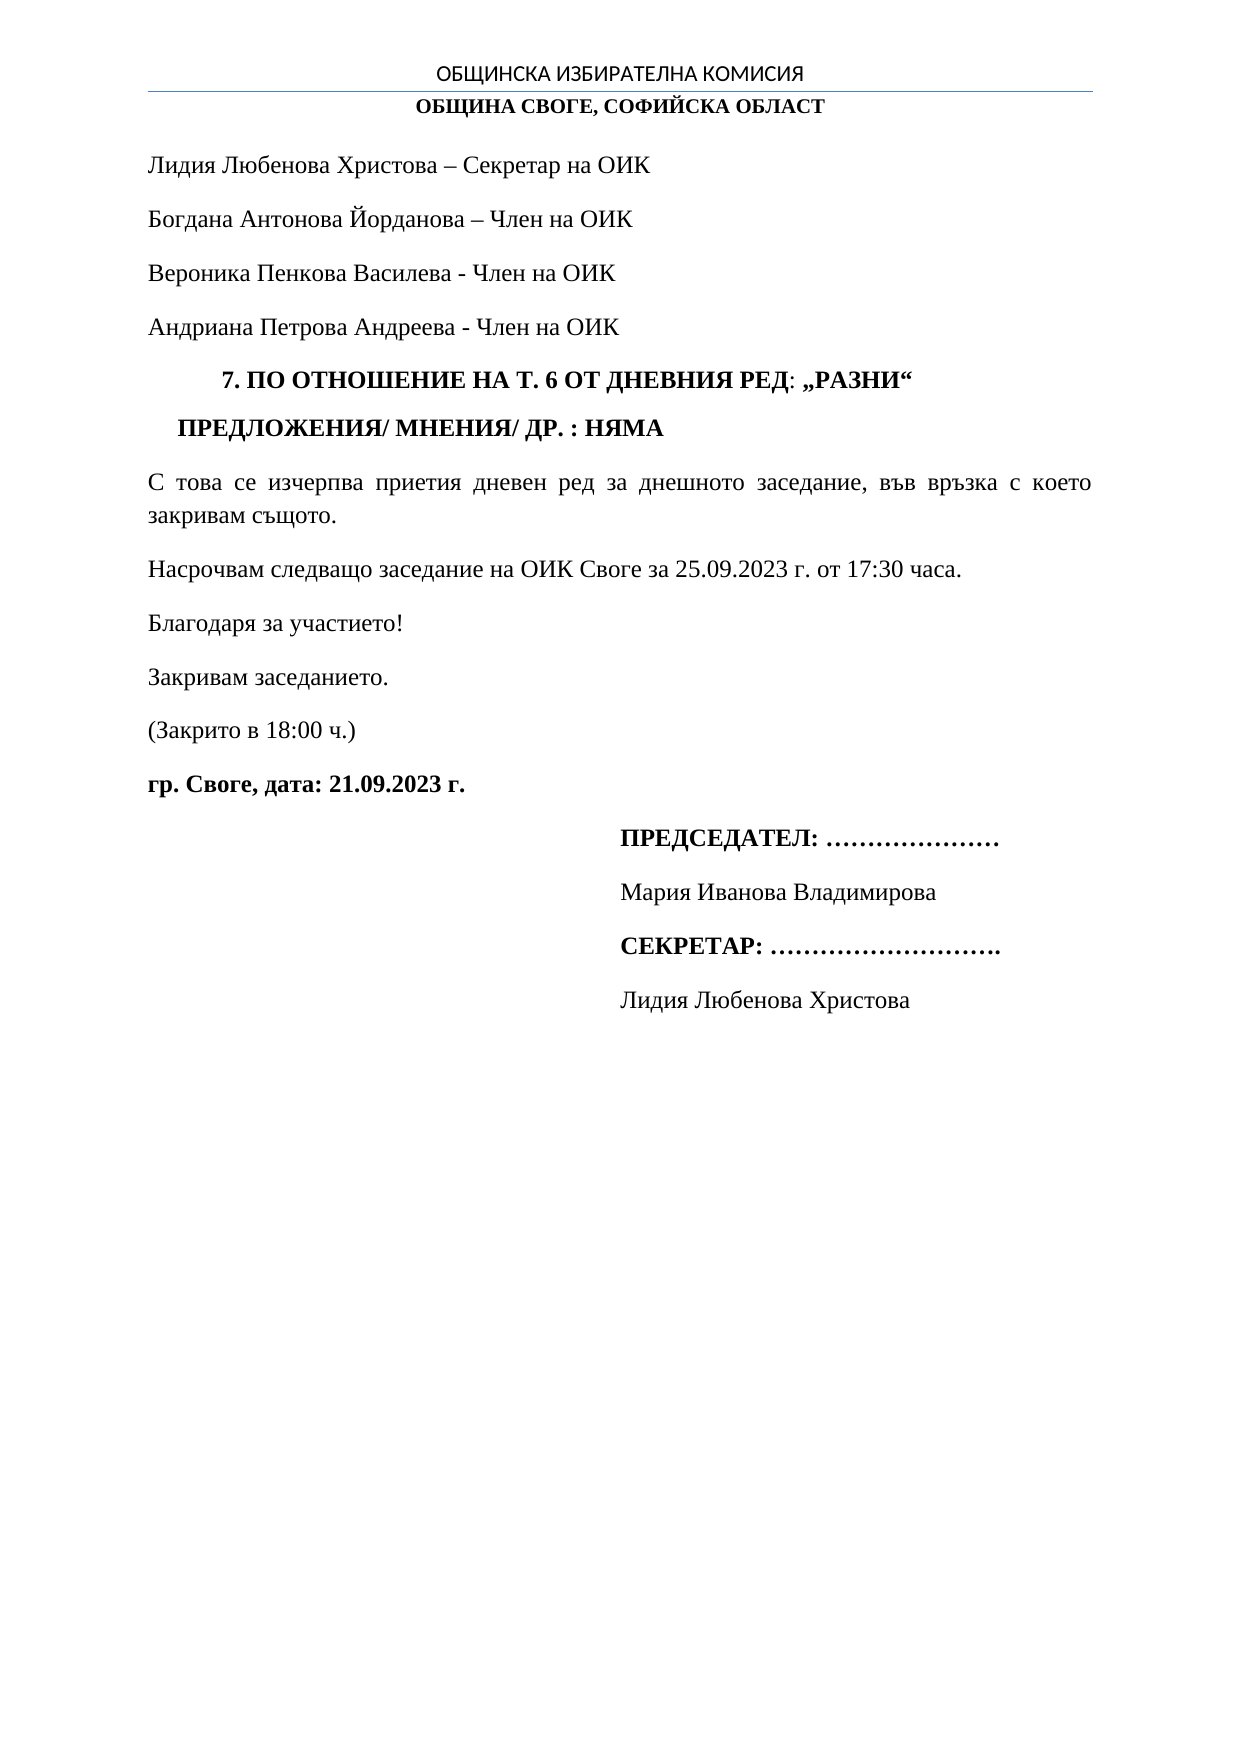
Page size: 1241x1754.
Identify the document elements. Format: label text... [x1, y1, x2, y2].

text Андриана Петрова Андреева - Член на ОИК [148, 312, 1093, 340]
text Вероника Пенкова Василева - Член на ОИК [148, 258, 1093, 286]
text Мария Иванова Владимирова [620, 877, 1093, 906]
text Насрочвам следващо заседание на ОИК Своге за 25.09.2023 г. от 17:30 часа. [148, 554, 1093, 583]
text Закривам заседанието. [148, 662, 1093, 690]
text Лидия Любенова Христова [620, 985, 1093, 1013]
text Лидия Любенова Христова – Секретар на ОИК [148, 150, 1093, 179]
text гр. Своге, дата: 21.09.2023 г. [148, 769, 1093, 798]
text ПРЕДЛОЖЕНИЯ/ МНЕНИЯ/ ДР. : НЯМА [148, 413, 1093, 442]
text 7. ПО ОТНОШЕНИЕ НА Т. 6 ОТ ДНЕВНИЯ РЕД: „РАЗНИ“ [148, 365, 1093, 394]
text С това се изчерпва приетия дневен ред за днешното заседание, във връзка с което закривам същото. [148, 467, 1093, 529]
text ПРЕДСЕДАТЕЛ: ………………… [546, 823, 1093, 852]
text Благодаря за участието! [148, 608, 1093, 636]
text Богдана Антонова Йорданова – Член на ОИК [148, 204, 1093, 233]
text СЕКРЕТАР: ………………………. [620, 931, 1093, 959]
text (Закрито в 18:00 ч.) [148, 715, 1093, 744]
